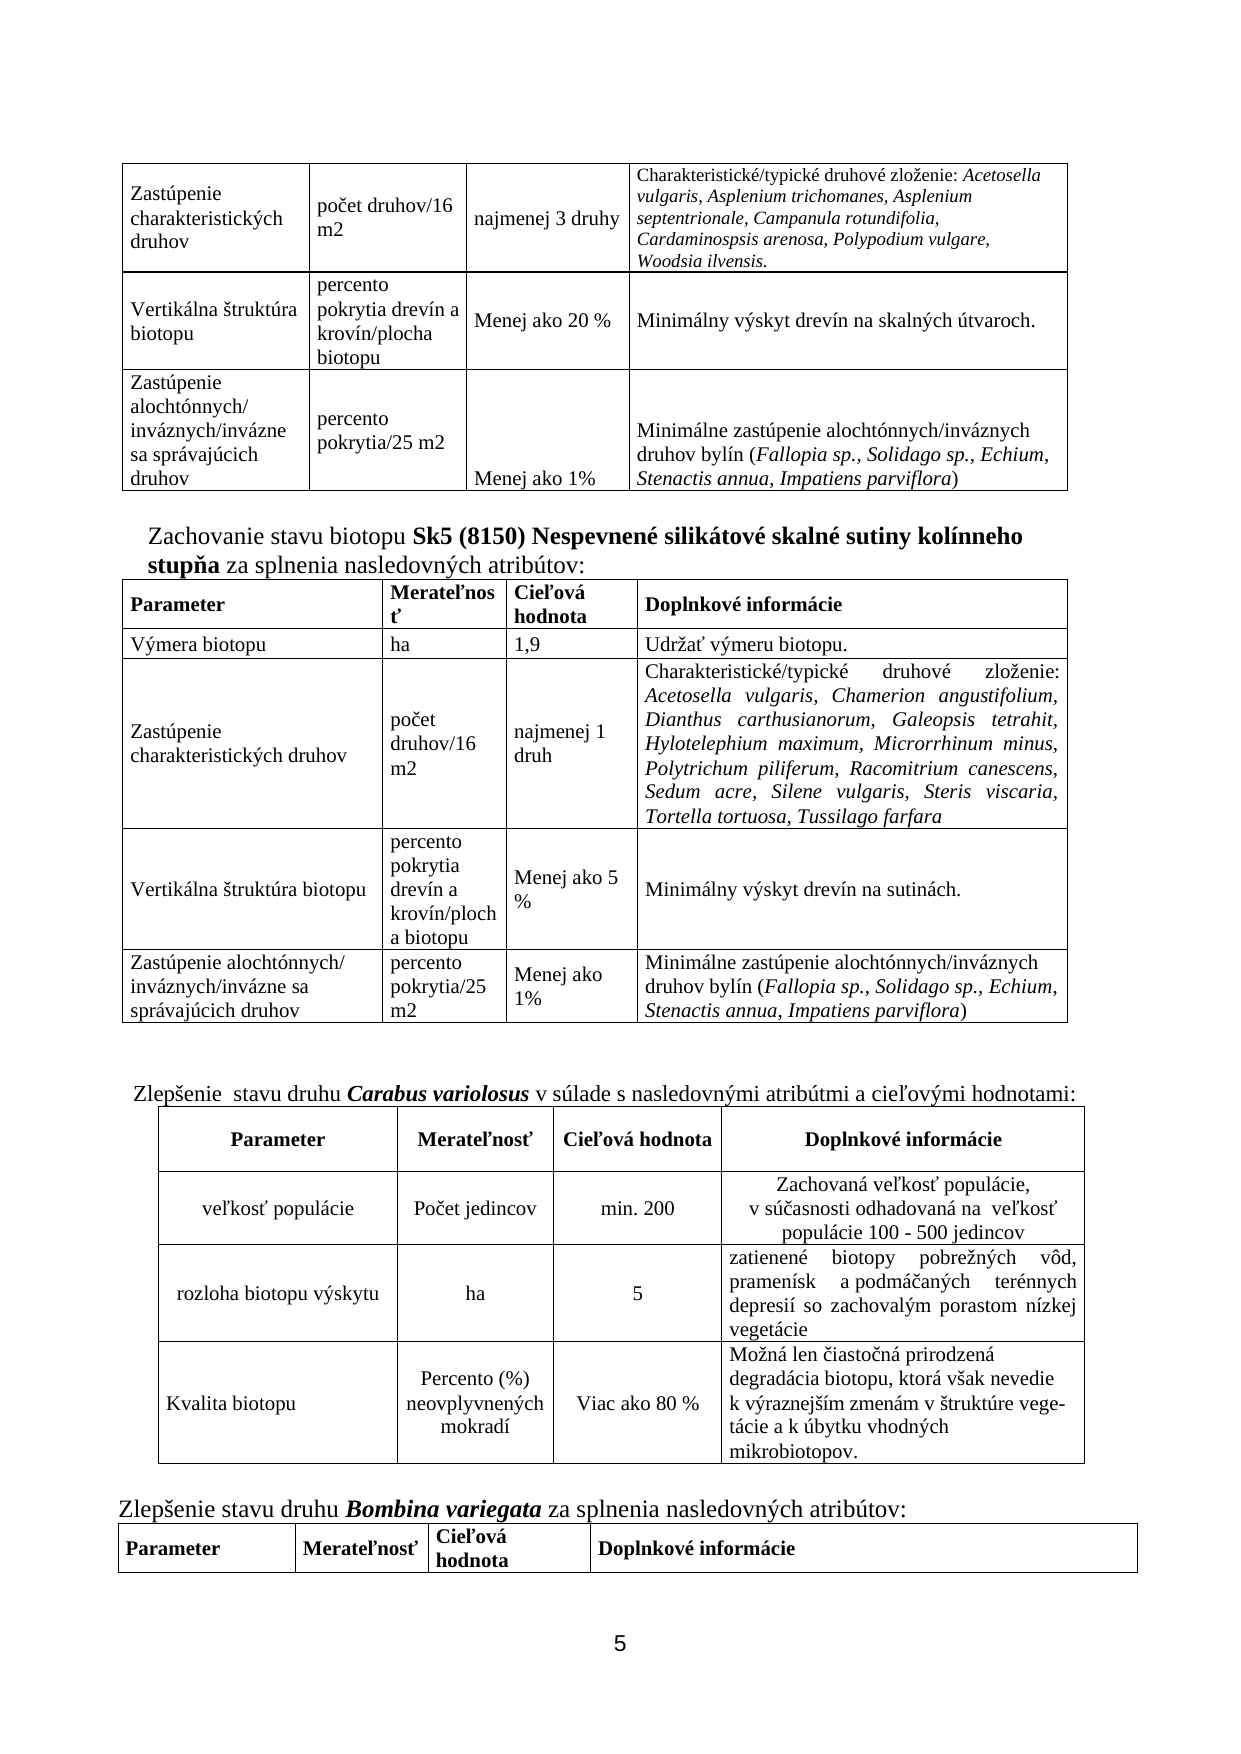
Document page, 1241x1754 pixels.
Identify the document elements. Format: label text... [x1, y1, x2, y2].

table_header Parameter [119, 1524, 295, 1572]
table_header Doplnkové informácie [591, 1524, 1137, 1572]
table_header Merateľnosť [296, 1524, 428, 1572]
text Zlepšenie stavu druhu Bombina variegata za splnenia nasledovných atribútov: [118, 1494, 1092, 1523]
table_cell Menej ako 1% [507, 950, 637, 1022]
table_header Cieľová hodnota [429, 1524, 590, 1572]
table_cell rozloha biotopu výskytu [159, 1245, 397, 1341]
table_cell Charakteristické/typické druhové zloženie: Acetosella vulgaris, Chamerion angustifolium, Dianthus carthusianorum, Galeopsis tetrahit, Hylotelephium maximum, Microrrhinum minus, Polytrichum piliferum, Racomitrium canescens, Sedum acre, Silene vulgaris, Steris viscaria, Tortella tortuosa, Tussilago farfara [638, 659, 1067, 828]
table_cell Percento (%) neovplyvnených mokradí [398, 1342, 553, 1463]
table_header Doplnkové informácie [638, 580, 1067, 628]
table_cell Minimálny výskyt drevín na skalných útvaroch. [630, 273, 1067, 369]
table_cell Zastúpenie alochtónnych/ inváznych/invázne sa správajúcich druhov [123, 950, 382, 1022]
table_cell Zachovaná veľkosť populácie, v súčasnosti odhadovaná na veľkosť populácie 100 - 500 jedincov [722, 1172, 1084, 1244]
text Zachovanie stavu biotopu Sk5 (8150) Nespevnené silikátové skalné sutiny kolínneho stupňa za splnenia nasledovných atribútov: [148, 521, 1092, 579]
table_cell počet druhov/16 m2 [383, 659, 506, 828]
table_cell Výmera biotopu [123, 629, 382, 658]
table_cell najmenej 3 druhy [467, 164, 629, 271]
table_header Merateľnosť [383, 580, 506, 628]
table_cell percento pokrytia drevín a krovín/plocha biotopu [310, 273, 466, 369]
table_cell Vertikálna štruktúra biotopu [123, 273, 309, 369]
table_cell zatienené biotopy pobrežných vôd, pramenísk a podmáčaných terénnych depresií so zachovalým porastom nízkej vegetácie [722, 1245, 1084, 1341]
table_cell percento pokrytia/25 m2 [310, 370, 466, 490]
table_cell veľkosť populácie [159, 1172, 397, 1244]
table_cell Počet jedincov [398, 1172, 553, 1244]
table_cell Zastúpenie charakteristických druhov [123, 659, 382, 828]
table_header Parameter [123, 580, 382, 628]
table_cell 5 [554, 1245, 721, 1341]
table_cell ha [398, 1245, 553, 1341]
table_header Cieľová hodnota [507, 580, 637, 628]
table_cell Charakteristické/typické druhové zloženie: Acetosella vulgaris, Asplenium trichomanes, Asplenium septentrionale, Campanula rotundifolia, Cardaminospsis arenosa, Polypodium vulgare, Woodsia ilvensis. [630, 164, 1067, 271]
table_cell Zastúpenie charakteristických druhov [123, 164, 309, 271]
table_cell Menej ako 20 % [467, 273, 629, 369]
table_cell Kvalita biotopu [159, 1342, 397, 1463]
table_cell Zastúpenie alochtónnych/ inváznych/invázne sa správajúcich druhov [123, 370, 309, 490]
table_cell Minimálne zastúpenie alochtónnych/inváznych druhov bylín (Fallopia sp., Solidago sp., Echium, Stenactis annua, Impatiens parviflora) [630, 370, 1067, 490]
table_header Parameter [159, 1107, 397, 1171]
table_header Doplnkové informácie [722, 1107, 1084, 1171]
table_cell percento pokrytia/25 m2 [383, 950, 506, 1022]
table_cell min. 200 [554, 1172, 721, 1244]
table_cell Minimálne zastúpenie alochtónnych/inváznych druhov bylín (Fallopia sp., Solidago sp., Echium, Stenactis annua, Impatiens parviflora) [638, 950, 1067, 1022]
table_header Cieľová hodnota [554, 1107, 721, 1171]
table_cell najmenej 1 druh [507, 659, 637, 828]
table_cell Viac ako 80 % [554, 1342, 721, 1463]
table_cell Minimálny výskyt drevín na sutinách. [638, 829, 1067, 949]
table_header Merateľnosť [398, 1107, 553, 1171]
table_cell Menej ako 1% [467, 370, 629, 490]
table_cell 1,9 [507, 629, 637, 658]
text Zlepšenie stavu druhu Carabus variolosus v súlade s nasledovnými atribútmi a cieľovými hodnotami: [133, 1080, 1092, 1106]
table_cell Udržať výmeru biotopu. [638, 629, 1067, 658]
table_cell Menej ako 5 % [507, 829, 637, 949]
table_cell Možná len čiastočná prirodzená degradácia biotopu, ktorá však nevedie k výraznejším zmenám v štruktúre vegetácie a k úbytku vhodných mikrobiotopov. [722, 1342, 1084, 1463]
table_cell ha [383, 629, 506, 658]
table_cell percento pokrytia drevín a krovín/plocha biotopu [383, 829, 506, 949]
table_cell počet druhov/16 m2 [310, 164, 466, 271]
table_cell Vertikálna štruktúra biotopu [123, 829, 382, 949]
